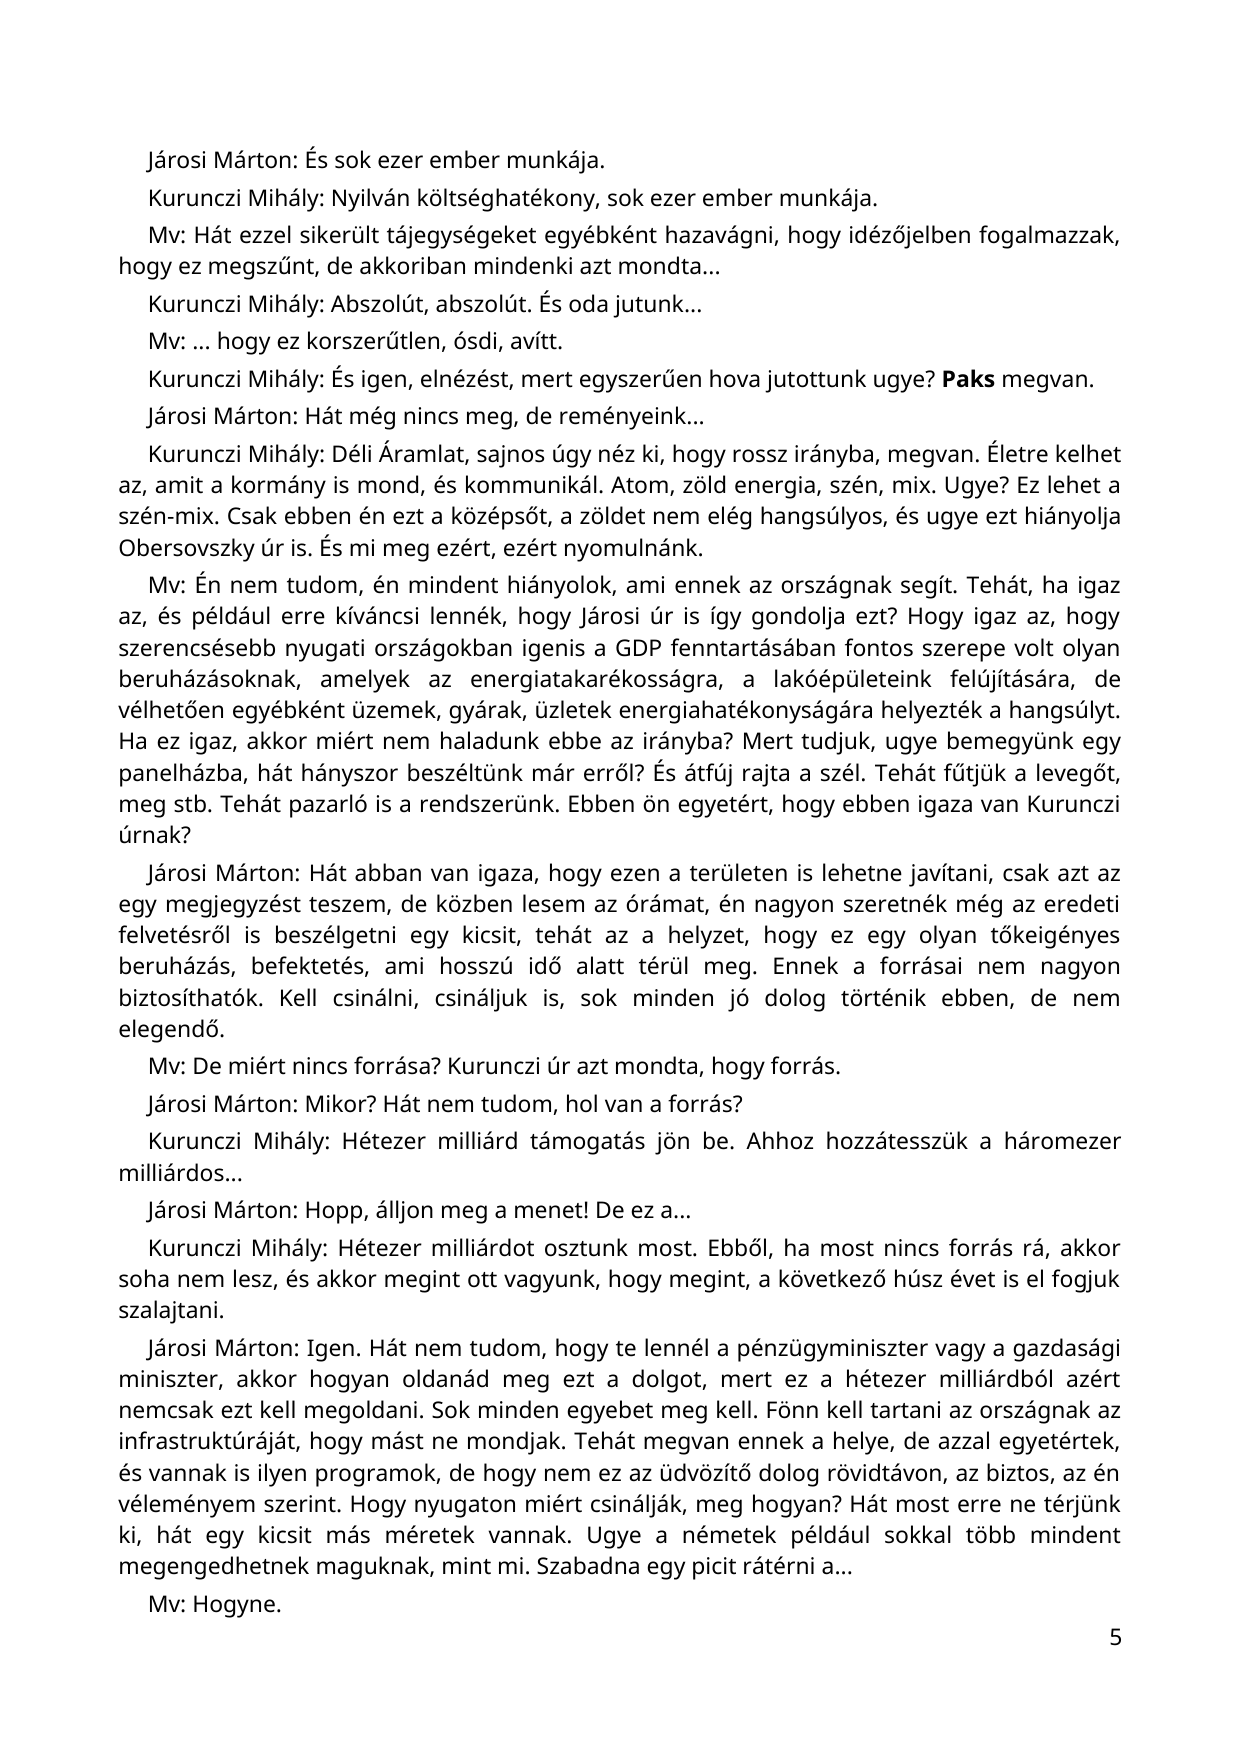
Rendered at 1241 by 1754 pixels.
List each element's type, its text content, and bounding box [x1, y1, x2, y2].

text Mv: Hát ezzel sikerült tájegységeket egyébként hazavágni, hogy idézőjelben fogalmazzak, hogy ez megszűnt, de akkoriban mindenki azt mondta... [118, 219, 1122, 282]
text Járosi Márton: Mikor? Hát nem tudom, hol van a forrás? [118, 1088, 1122, 1119]
text Járosi Márton: Hopp, álljon meg a menet! De ez a... [118, 1194, 1122, 1225]
text Járosi Márton: És sok ezer ember munkája. [118, 144, 1122, 175]
text Kurunczi Mihály: Hétezer milliárdot osztunk most. Ebből, ha most nincs forrás rá, akkor soha nem lesz, és akkor megint ott vagyunk, hogy megint, a következő húsz évet is el fogjuk szalajtani. [118, 1232, 1122, 1325]
text Járosi Márton: Hát még nincs meg, de reményeink... [118, 400, 1122, 432]
text Mv: Hogyne. [118, 1588, 1122, 1619]
text Kurunczi Mihály: És igen, elnézést, mert egyszerűen hova jutottunk ugye? Paks megvan. [118, 363, 941, 394]
text Kurunczi Mihály: Nyilván költséghatékony, sok ezer ember munkája. [118, 182, 1122, 213]
text Kurunczi Mihály: Déli Áramlat, sajnos úgy néz ki, hogy rossz irányba, megvan. Életre kelhet az, amit a kormány is mond, és kommunikál. Atom, zöld energia, szén, mix. Ugye? Ez lehet a szén-mix. Csak ebben én ezt a középsőt, a zöldet nem elég hangsúlyos, és ugye ezt hiányolja Obersovszky úr is. És mi meg ezért, ezért nyomulnánk. [118, 438, 1122, 563]
text Járosi Márton: Hát abban van igaza, hogy ezen a területen is lehetne javítani, csak azt az egy megjegyzést teszem, de közben lesem az órámat, én nagyon szeretnék még az eredeti felvetésről is beszélgetni egy kicsit, tehát az a helyzet, hogy ez egy olyan tőkeigényes beruházás, befektetés, ami hosszú idő alatt térül meg. Ennek a forrásai nem nagyon biztosíthatók. Kell csinálni, csináljuk is, sok minden jó dolog történik ebben, de nem elegendő. [118, 857, 1122, 1044]
text Mv: ... hogy ez korszerűtlen, ósdi, avítt. [118, 325, 1122, 357]
text Járosi Márton: Igen. Hát nem tudom, hogy te lennél a pénzügyminiszter vagy a gazdasági miniszter, akkor hogyan oldanád meg ezt a dolgot, mert ez a hétezer milliárdból azért nemcsak ezt kell megoldani. Sok minden egyebet meg kell. Fönn kell tartani az országnak az infrastruktúráját, hogy mást ne mondjak. Tehát megvan ennek a helye, de azzal egyetértek, és vannak is ilyen programok, de hogy nem ez az üdvözítő dolog rövidtávon, az biztos, az én véleményem szerint. Hogy nyugaton miért csinálják, meg hogyan? Hát most erre ne térjünk ki, hát egy kicsit más méretek vannak. Ugye a németek például sokkal több mindent megengedhetnek maguknak, mint mi. Szabadna egy picit rátérni a... [118, 1332, 1122, 1582]
text Mv: Én nem tudom, én mindent hiányolok, ami ennek az országnak segít. Tehát, ha igaz az, és például erre kíváncsi lennék, hogy Járosi úr is így gondolja ezt? Hogy igaz az, hogy szerencsésebb nyugati országokban igenis a GDP fenntartásában fontos szerepe volt olyan beruházásoknak, amelyek az energiatakarékosságra, a lakóépületeink felújítására, de vélhetően egyébként üzemek, gyárak, üzletek energiahatékonyságára helyezték a hangsúlyt. Ha ez igaz, akkor miért nem haladunk ebbe az irányba? Mert tudjuk, ugye bemegyünk egy panelházba, hát hányszor beszéltünk már erről? És átfúj rajta a szél. Tehát fűtjük a levegőt, meg stb. Tehát pazarló is a rendszerünk. Ebben ön egyetért, hogy ebben igaza van Kurunczi úrnak? [118, 569, 1122, 850]
text Mv: De miért nincs forrása? Kurunczi úr azt mondta, hogy forrás. [118, 1050, 1122, 1082]
text Kurunczi Mihály: Hétezer milliárd támogatás jön be. Ahhoz hozzátesszük a háromezer milliárdos... [118, 1125, 1122, 1188]
text Kurunczi Mihály: Abszolút, abszolút. És oda jutunk... [118, 288, 1122, 319]
